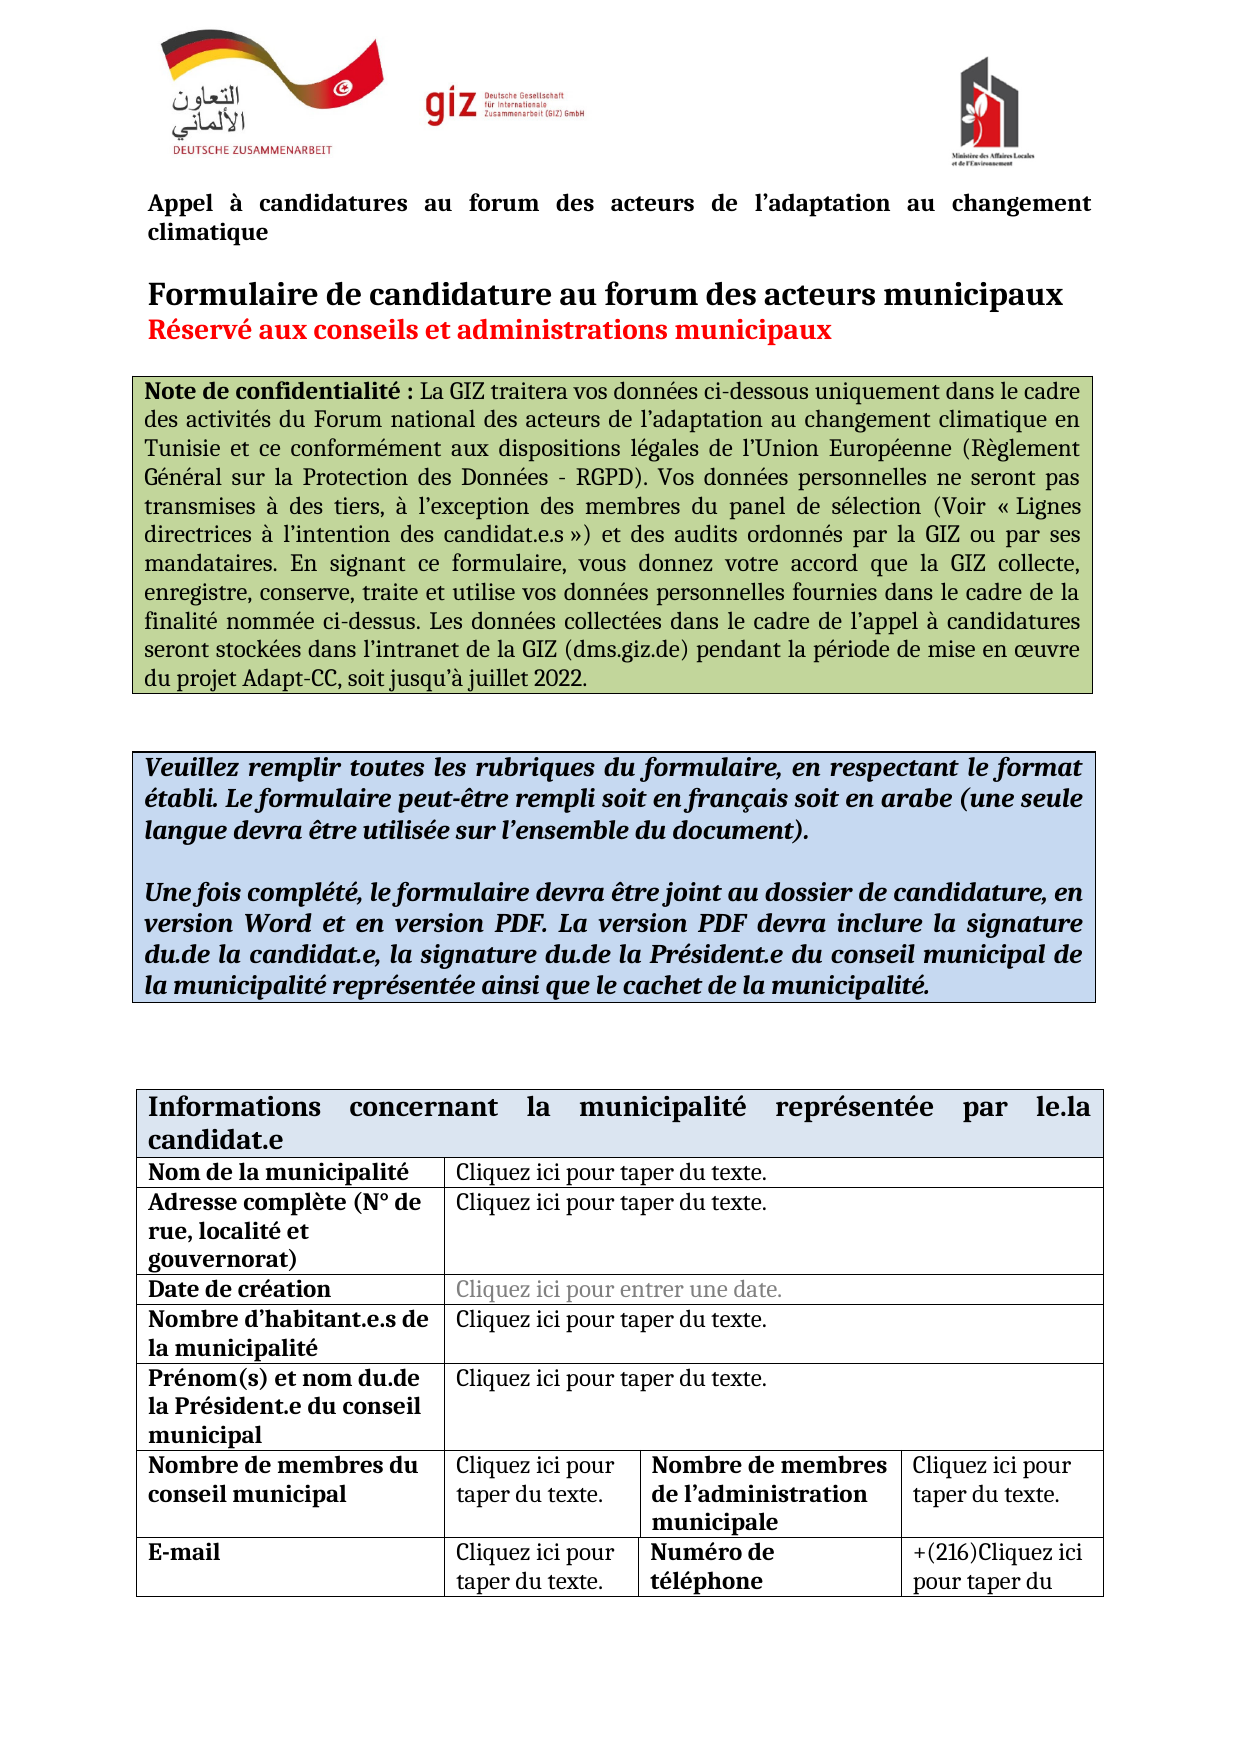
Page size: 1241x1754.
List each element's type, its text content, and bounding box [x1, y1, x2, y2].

table_cell +(216) [902, 1538, 1103, 1596]
table_header Veuillez remplir toutes les rubriques du formulaire, en respectant le format établi. Le formulaire peut-être rempli soit en français soit en arabe (une seule langue devra être utilisée sur l’ensemble du document). Une fois complété, le formulaire devra être joint au dossier de candidature, en version Word et en version PDF. La version PDF devra inclure la signature du.de la candidat.e, la signature du.de la Président.e du conseil municipal de la municipalité représentée ainsi que le cachet de la municipalité. [133, 753, 1095, 1002]
table_cell Adresse complète (N° de rue, localité et gouvernorat) [137, 1188, 444, 1274]
text Formulaire de candidature au forum des acteurs municipaux [148, 275, 1093, 313]
text Réservé aux conseils et administrations municipaux [148, 313, 1093, 347]
picture [897, 0, 1075, 178]
table_cell Numéro de téléphone [639, 1538, 901, 1596]
text Appel à candidatures au forum des acteurs de l’adaptation au changement climatique [148, 189, 1093, 246]
table_cell Date de création [137, 1275, 444, 1304]
table_cell Nom de la municipalité [137, 1158, 444, 1187]
table_header Note de confidentialité : La GIZ traitera vos données ci-dessous uniquement dans le cadre des activités du Forum national des acteurs de l’adaptation au changement climatique en Tunisie et ce conformément aux dispositions légales de l’Union Européenne (Règlement Général sur la Protection des Données - RGPD). Vos données personnelles ne seront pas transmises à des tiers, à l’exception des membres du panel de sélection (Voir « Lignes directrices à l’intention des candidat.e.s ») et des audits ordonnés par la GIZ ou par ses mandataires. En signant ce formulaire, vous donnez votre accord que la GIZ collecte, enregistre, conserve, traite et utilise vos données personnelles fournies dans le cadre de la finalité nommée ci-dessus. Les données collectées dans le cadre de l’appel à candidatures seront stockées dans l’intranet de la GIZ (dms.giz.de) pendant la période de mise en œuvre du projet Adapt-CC, soit jusqu’à juillet 2022. [133, 377, 1092, 693]
table_cell Nombre d’habitant.e.s de la municipalité [137, 1305, 444, 1362]
table_cell E-mail [137, 1538, 444, 1596]
table_header Informations concernant la municipalité représentée par le.la candidat.e [137, 1090, 1103, 1157]
picture [147, 16, 692, 166]
table_cell Prénom(s) et nom du.de la Président.e du conseil municipal [137, 1364, 444, 1450]
table_cell Nombre de membres du conseil municipal [137, 1451, 444, 1537]
table_cell Nombre de membres de l’administration municipale [641, 1451, 901, 1537]
